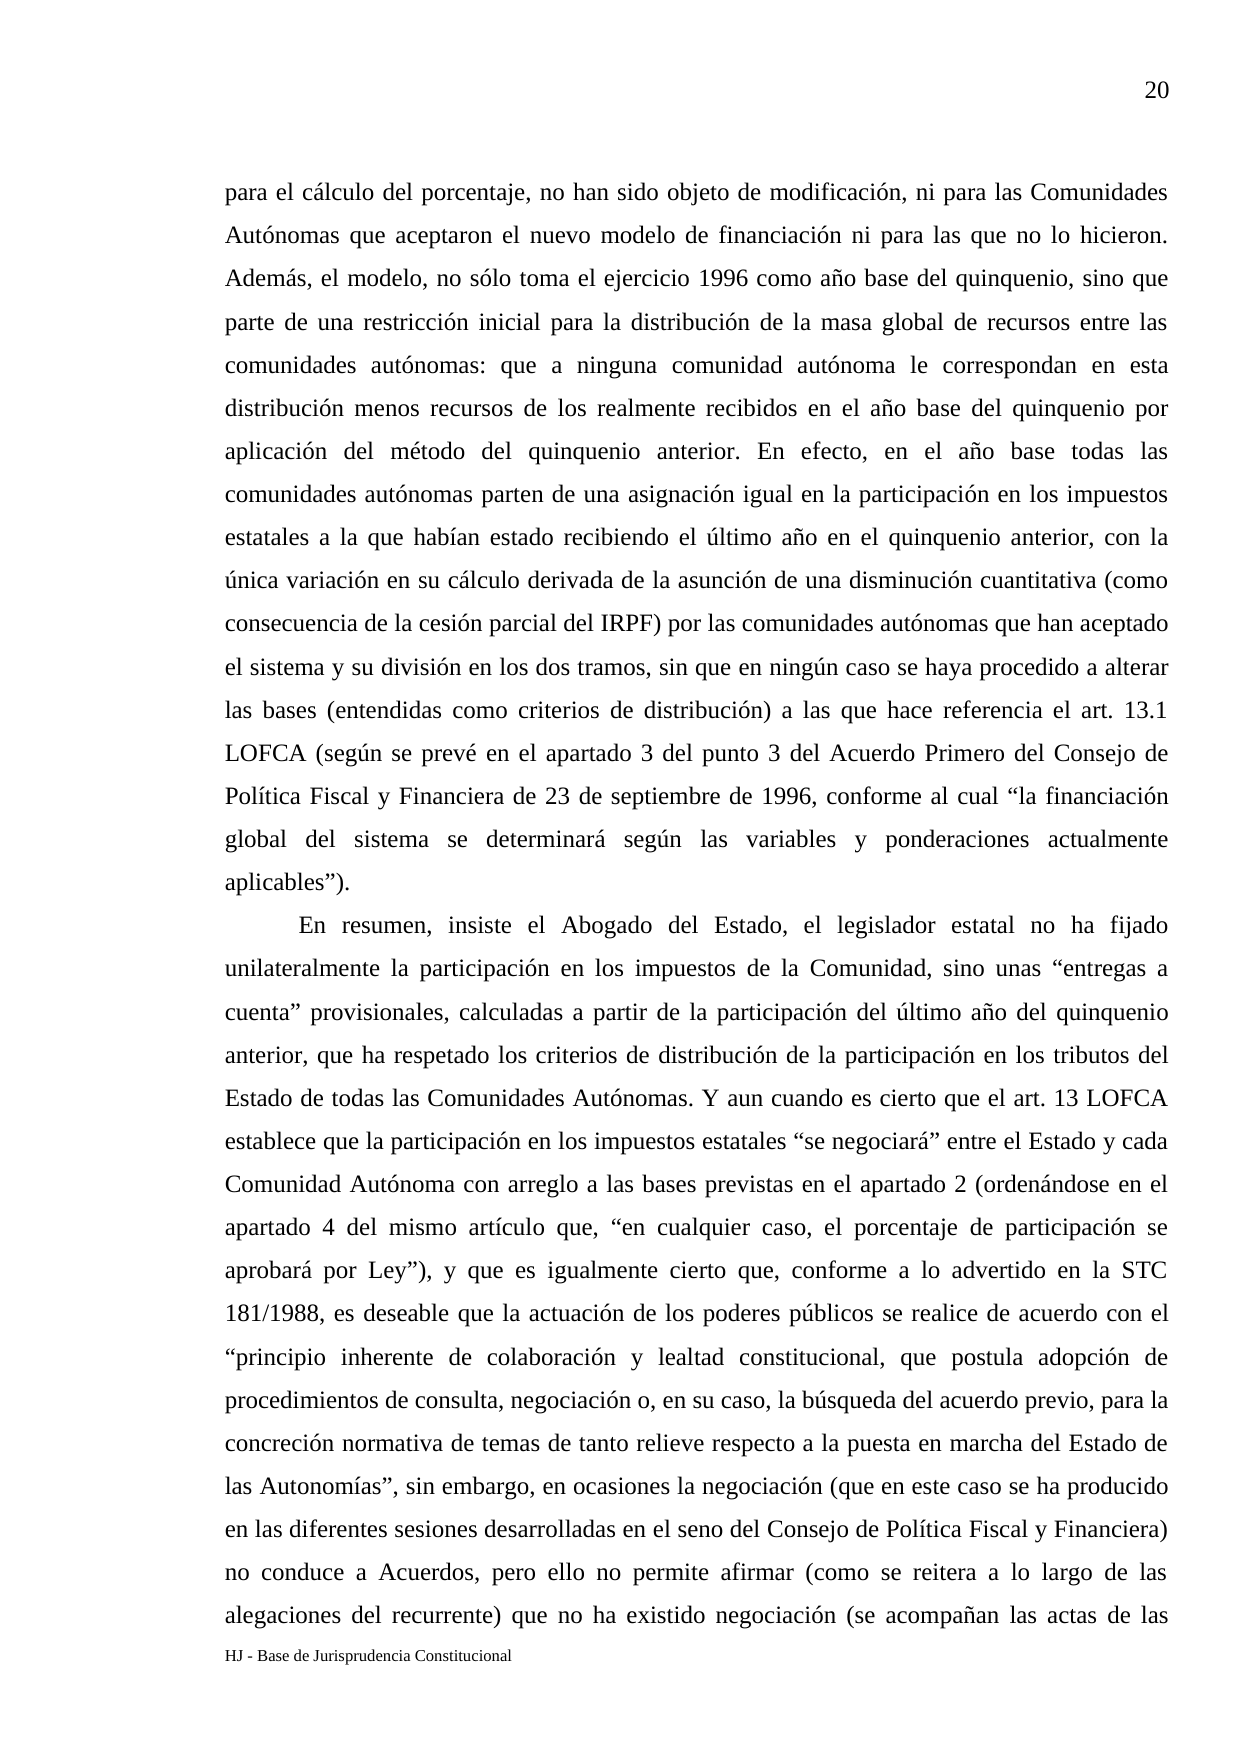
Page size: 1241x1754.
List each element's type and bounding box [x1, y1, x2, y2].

text [224, 177, 1169, 896]
text [224, 910, 1169, 1629]
